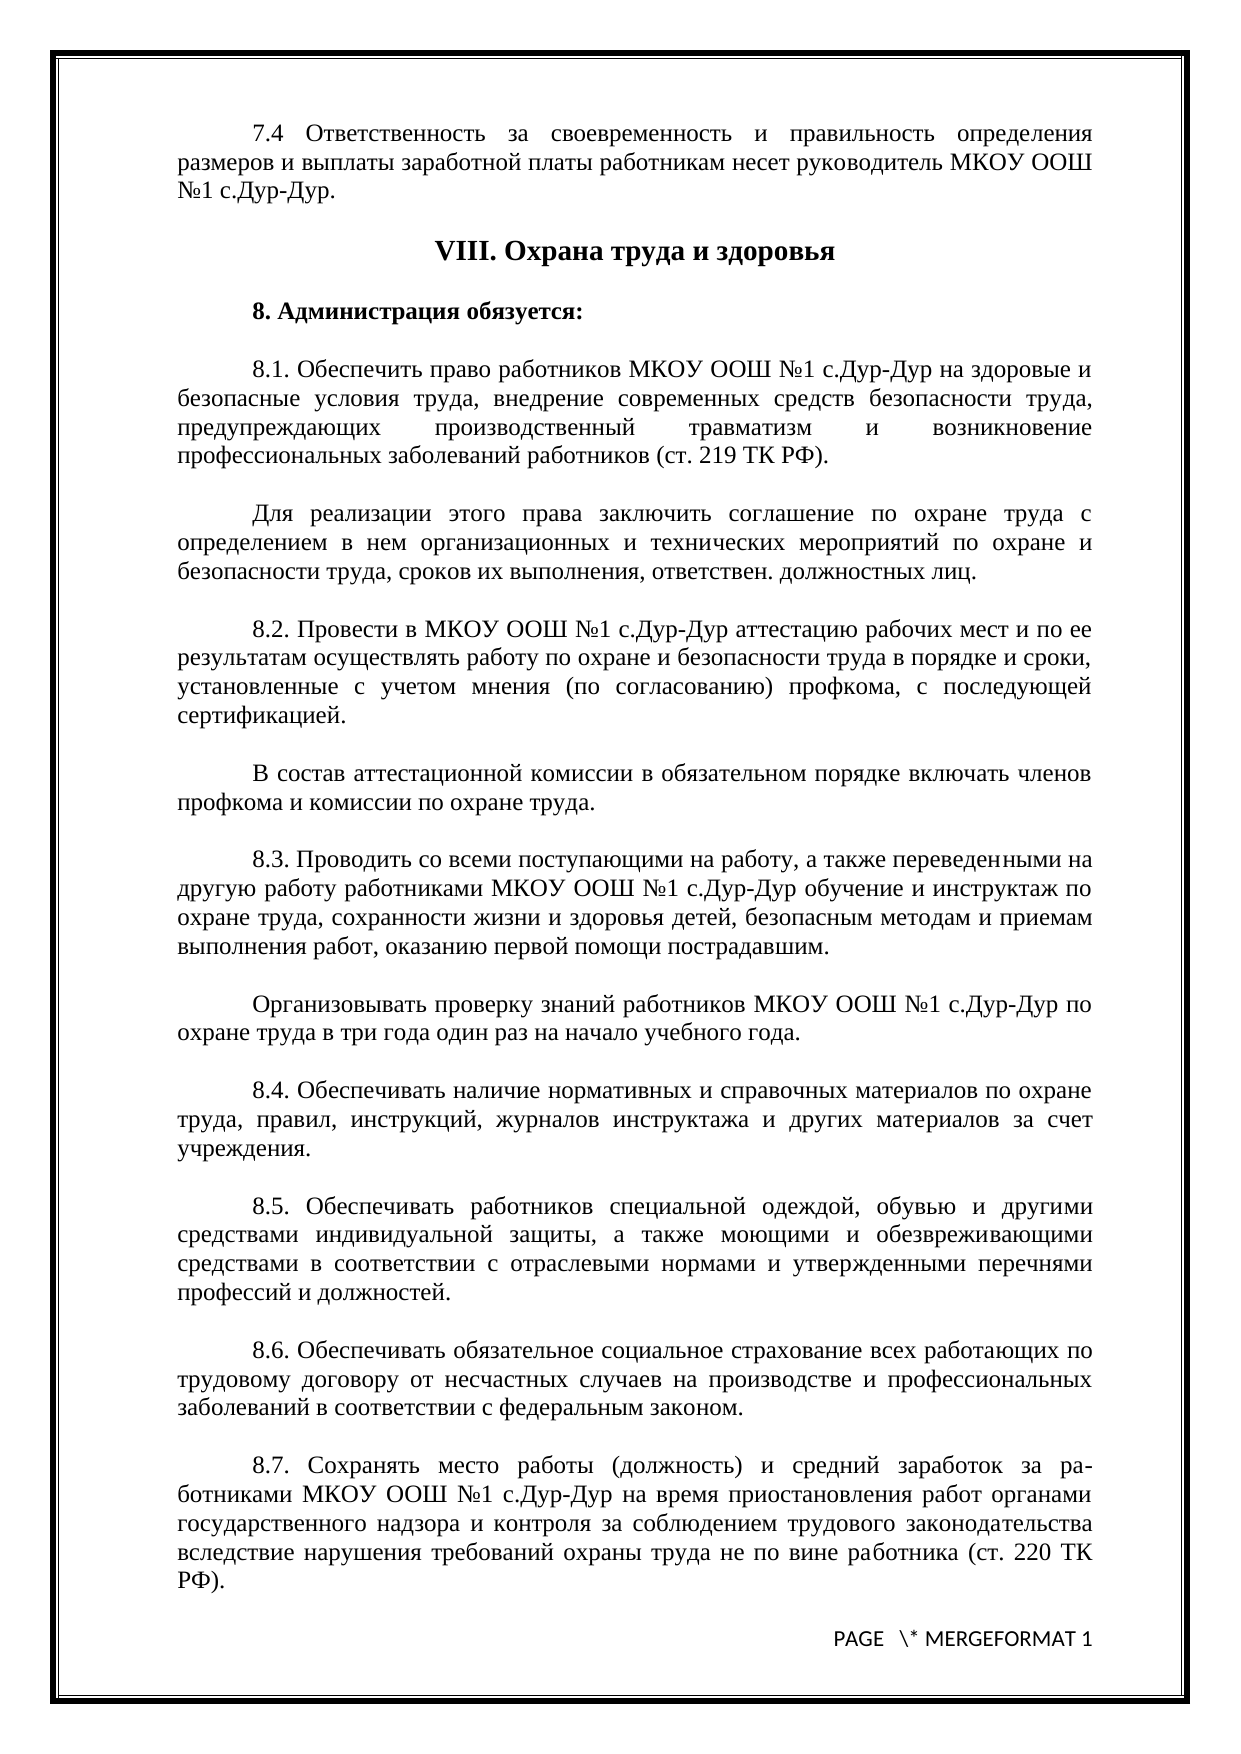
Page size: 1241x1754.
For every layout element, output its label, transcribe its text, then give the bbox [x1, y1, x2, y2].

text 8.6. Обеспечивать обязательное социальное страхование всех работающих по трудовому договору от несчастных случаев на производстве и профессиональных заболеваний в соответствии с федеральным законом. [177, 1335, 1093, 1421]
text 8.5. Обеспечивать работников специальной одеждой, обувью и другими средствами индивидуальной защиты, а также моющими и обезвреживающими средствами в соответствии с отраслевыми нормами и утвержденными перечнями профессий и должностей. [177, 1191, 1093, 1306]
text VIII. Охрана труда и здоровья [177, 233, 1093, 267]
text Организовывать проверку знаний работников МКОУ ООШ №1 с.Дур-Дур по охране труда в три года один раз на начало учебного года. [177, 989, 1093, 1046]
text 8.2. Провести в МКОУ ООШ №1 с.Дур-Дур аттестацию рабочих мест и по ее результатам осуществлять работу по охране и безопасности труда в порядке и сроки, установленные с учетом мнения (по согласованию) профкома, с последующей сертификацией. [177, 614, 1093, 729]
text 8.1. Обеспечить право работников МКОУ ООШ №1 с.Дур-Дур на здоровые и безопасные условия труда, внедрение современных средств безопасности труда, предупреждающих производственный травматизм и возникновение профессиональных заболеваний работников (ст. 219 ТК РФ). [177, 354, 1093, 469]
text 8.7. Сохранять место работы (должность) и средний заработок за работниками МКОУ ООШ №1 с.Дур-Дур на время приостановления работ органами государственного надзора и контроля за соблюдением трудового законодательства вследствие нарушения требований охраны труда не по вине работника (ст. 220 ТК РФ). [177, 1450, 1093, 1594]
text 7.4 Ответственность за своевременность и правильность определения размеров и выплаты заработной платы работникам несет руководитель МКОУ ООШ №1 с.Дур-Дур. [177, 118, 1093, 204]
text В состав аттестационной комиссии в обязательном порядке включать членов профкома и комиссии по охране труда. [177, 758, 1093, 815]
text 8.4. Обеспечивать наличие нормативных и справочных материалов по охране труда, правил, инструкций, журналов инструктажа и других материалов за счет учреждения. [177, 1075, 1093, 1162]
text Для реализации этого права заключить соглашение по охране труда с определением в нем организационных и технических мероприятий по охране и безопасности труда, сроков их выполнения, ответствен. должностных лиц. [177, 498, 1093, 584]
text 8. Администрация обязуется: [177, 296, 1093, 325]
text 8.3. Проводить со всеми поступающими на работу, а также переведенными на другую работу работниками МКОУ ООШ №1 с.Дур-Дур обучение и инструктаж по охране труда, сохранности жизни и здоровья детей, безопасным методам и приемам выполнения работ, оказанию первой помощи пострадавшим. [177, 844, 1093, 959]
